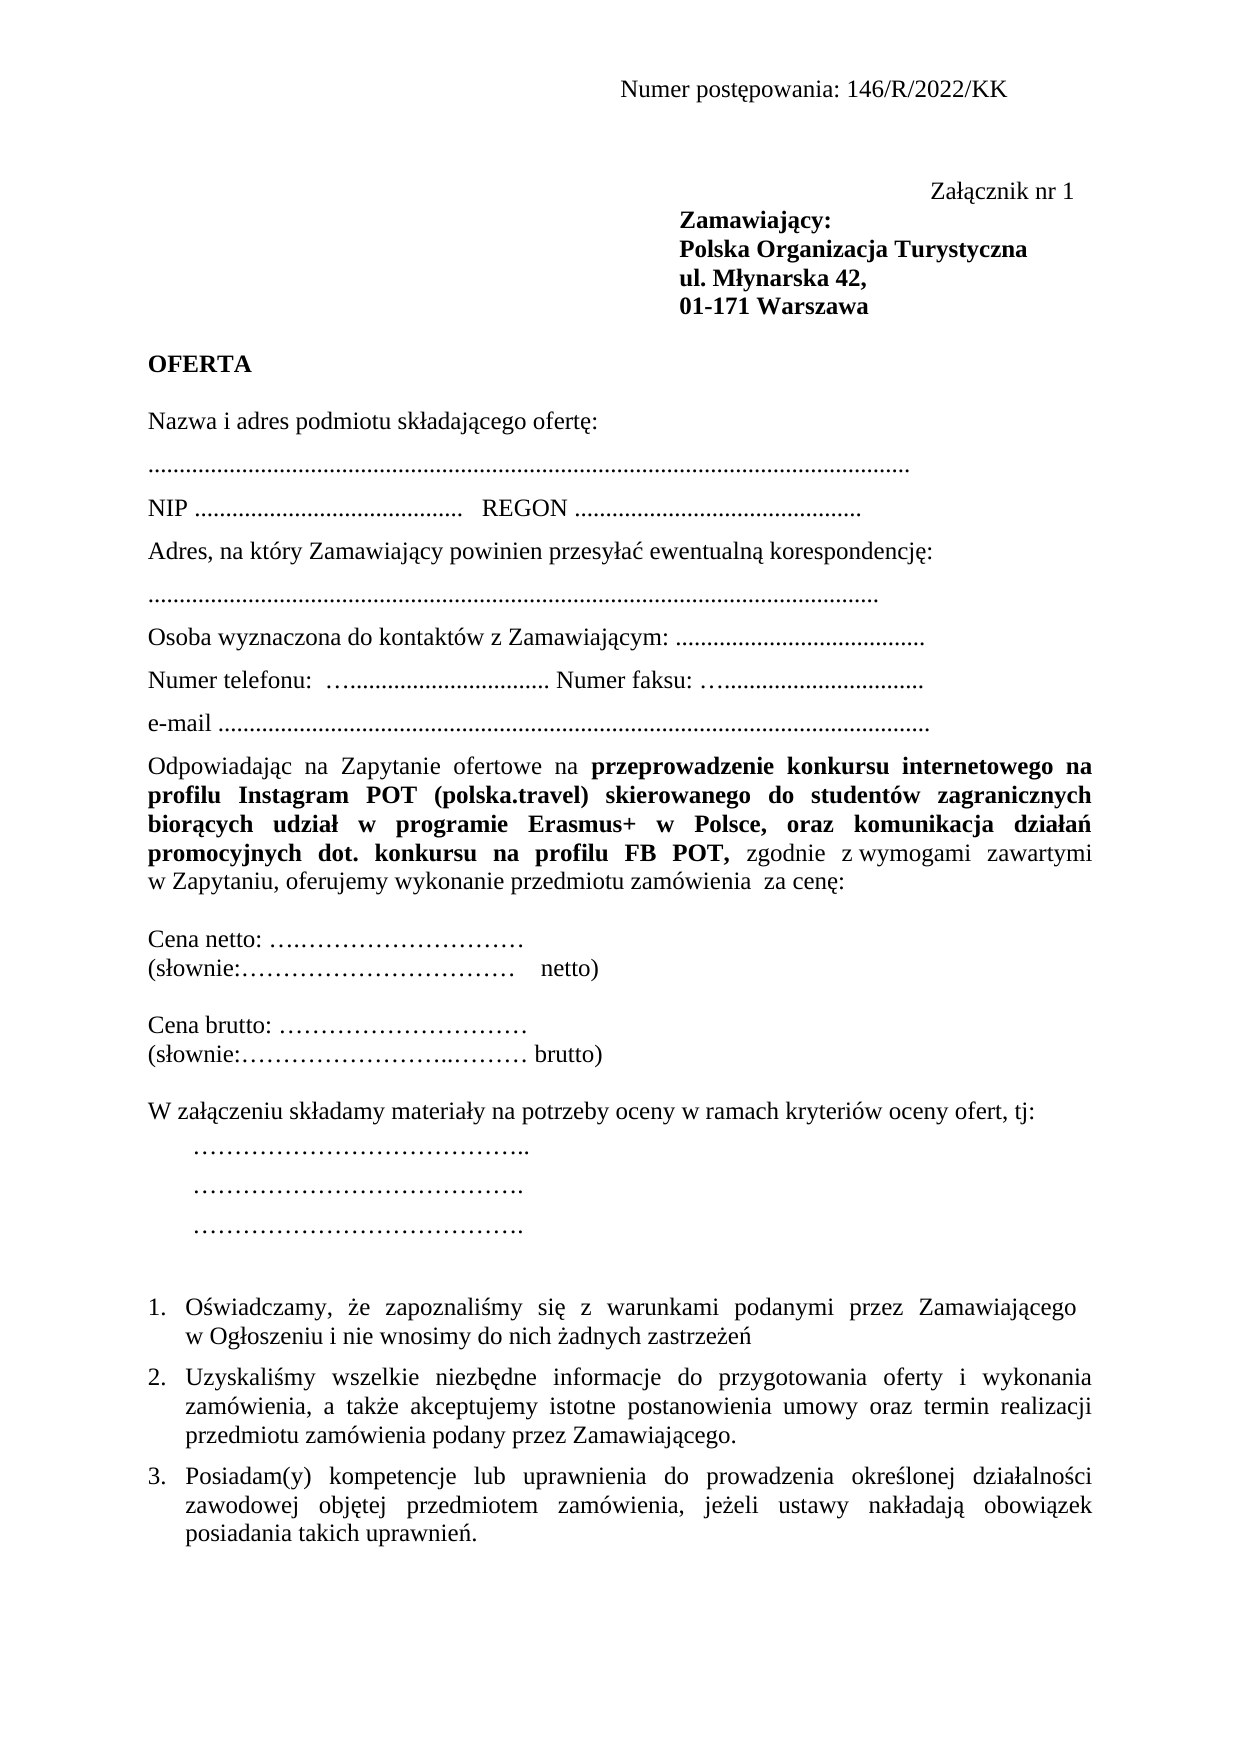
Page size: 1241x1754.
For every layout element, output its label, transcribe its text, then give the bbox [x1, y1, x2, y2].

text Cena brutto: ………………………… [148, 1010, 1093, 1039]
list ………………………………….. [192, 1131, 1093, 1160]
text ..................................................................................................................... [148, 579, 1085, 608]
text NIP ........................................... REGON .............................................. [148, 493, 1085, 521]
text Cena netto: ….……………………… [148, 924, 1093, 953]
list Posiadam(y) kompetencje lub uprawnienia do prowadzenia określonej działalności zawodowej objętej przedmiotem zamówienia, jeżeli ustawy nakładają obowiązek posiadania takich uprawnień. [148, 1461, 1093, 1547]
text Osoba wyznaczona do kontaktów z Zamawiającym: ........................................ [148, 622, 1093, 651]
text Załącznik nr 1 [886, 176, 1093, 205]
text Polska Organizacja Turystyczna [679, 234, 1093, 263]
text (słownie:…………………………… netto) [148, 953, 1093, 981]
text OFERTA [148, 349, 1093, 378]
text W załączeniu składamy materiały na potrzeby oceny w ramach kryteriów oceny ofert, tj: [148, 1096, 1093, 1125]
list Oświadczamy, że zapoznaliśmy się z warunkami podanymi przez Zamawiającego w Ogłoszeniu i nie wnosimy do nich żadnych zastrzeżeń [148, 1292, 1093, 1350]
text Zamawiający: [679, 205, 1093, 234]
text Odpowiadając na Zapytanie ofertowe na przeprowadzenie konkursu internetowego na profilu Instagram POT (polska.travel) skierowanego do studentów zagranicznych biorących udział w programie Erasmus+ w Polsce, oraz komunikacja działań promocyjnych dot. konkursu na profilu FB POT, zgodnie z wymogami zawartymi w Zapytaniu, oferujemy wykonanie przedmiotu zamówienia za cenę: [148, 751, 1093, 895]
text .......................................................................................................................... [148, 449, 1085, 478]
list …………………………………. [192, 1210, 1093, 1239]
list …………………………………. [192, 1171, 1093, 1199]
text Numer telefonu: …................................ Numer faksu: …................................ [148, 665, 1085, 694]
text ul. Młynarska 42, [605, 263, 1093, 291]
text e-mail .................................................................................................................. [148, 708, 1196, 737]
list Uzyskaliśmy wszelkie niezbędne informacje do przygotowania oferty i wykonania zamówienia, a także akceptujemy istotne postanowienia umowy oraz termin realizacji przedmiotu zamówienia podany przez Zamawiającego. [148, 1362, 1093, 1448]
text Nazwa i adres podmiotu składającego ofertę: [148, 406, 1093, 435]
text 01-171 Warszawa [605, 291, 1093, 320]
text (słownie:……………………..……… brutto) [148, 1039, 1093, 1068]
text Adres, na który Zamawiający powinien przesyłać ewentualną korespondencję: [148, 536, 1093, 564]
